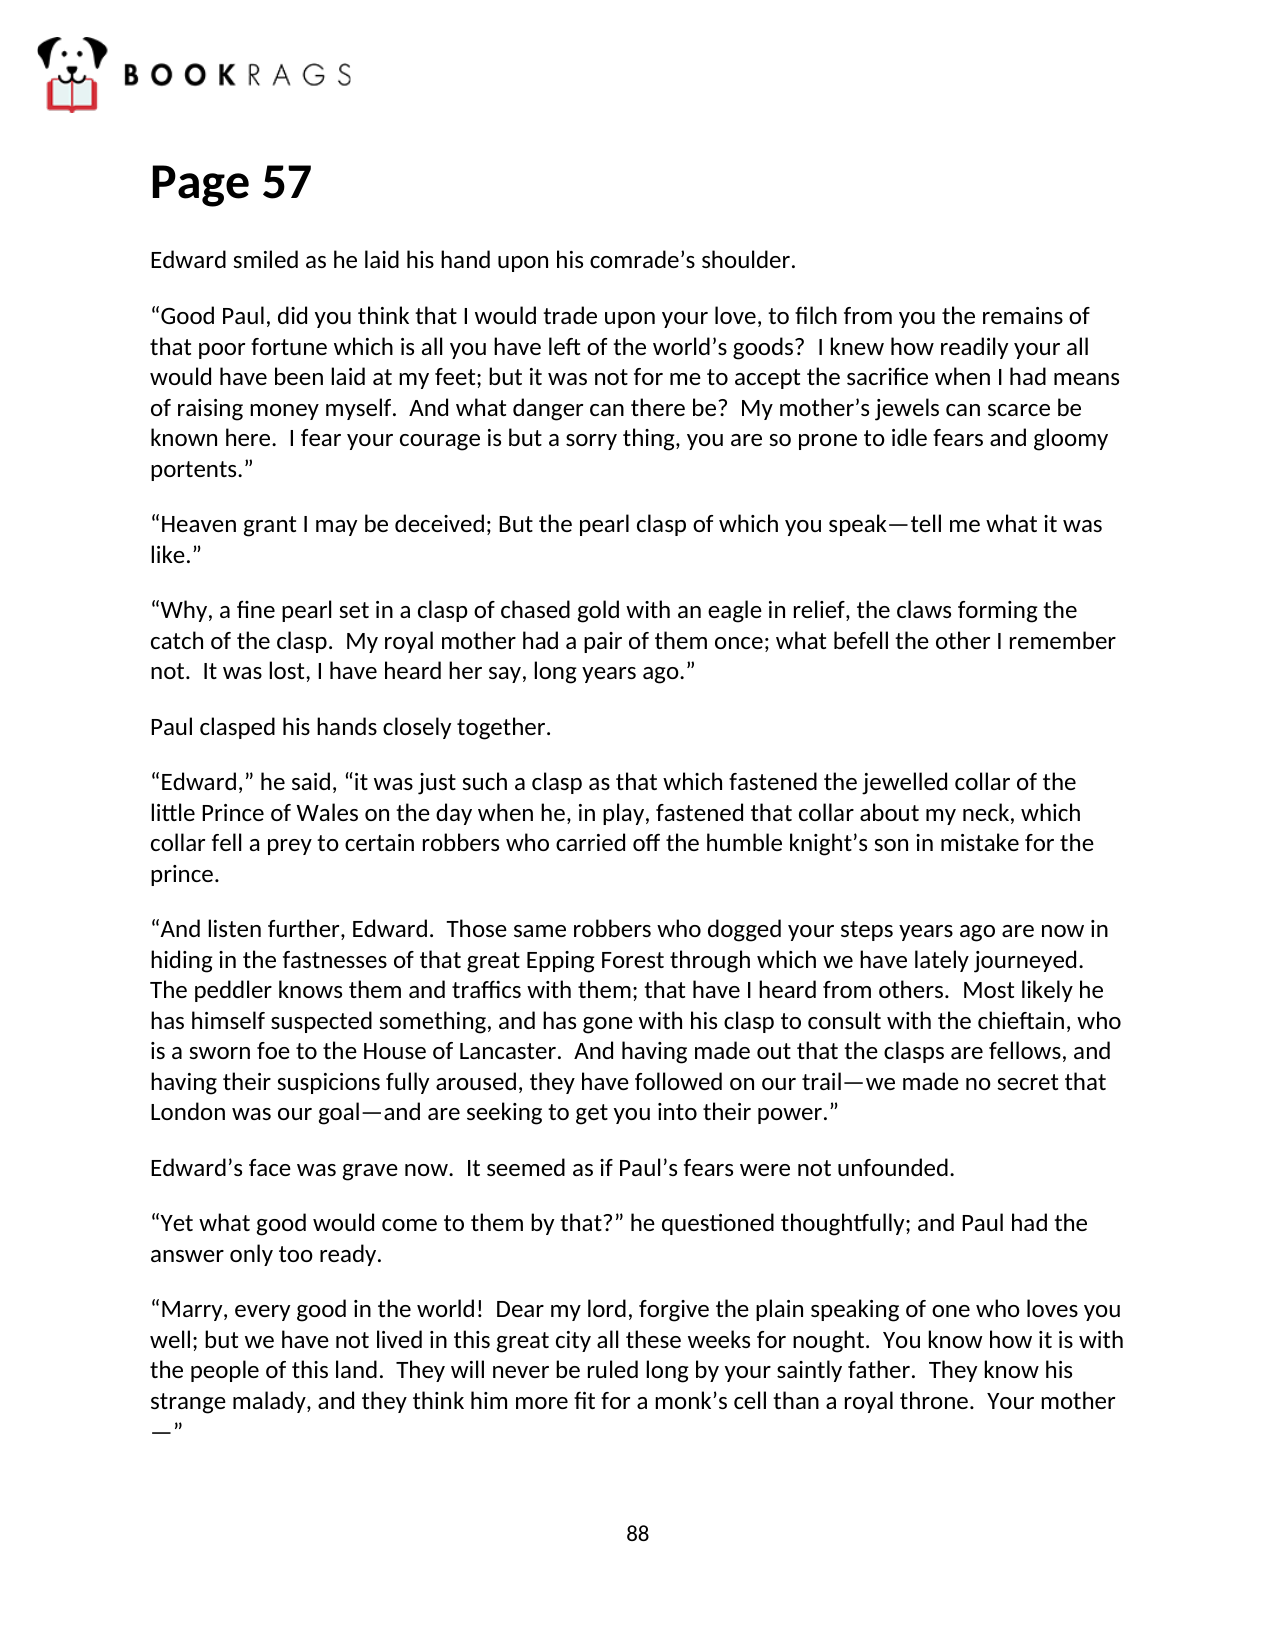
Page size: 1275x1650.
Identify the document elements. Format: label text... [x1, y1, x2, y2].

text “And listen further, Edward. Those same robbers who dogged your steps years ago are now in hiding in the fastnesses of that great Epping Forest through which we have lately journeyed. The peddler knows them and traffics with them; that have I heard from others. Most likely he has himself suspected something, and has gone with his clasp to consult with the chieftain, who is a sworn foe to the House of Lancaster. And having made out that the clasps are fellows, and having their suspicions fully aroused, they have followed on our trail—­we made no secret that London was our goal—­and are seeking to get you into their power.” [150, 913, 1125, 1127]
text “Heaven grant I may be deceived; But the pearl clasp of which you speak—­tell me what it was like.” [150, 508, 1125, 569]
text Paul clasped his hands closely together. [150, 711, 1125, 741]
text Edward smiled as he laid his hand upon his comrade’s shoulder. [150, 244, 1125, 275]
text “Good Paul, did you think that I would trade upon your love, to filch from you the remains of that poor fortune which is all you have left of the world’s goods? I knew how readily your all would have been laid at my feet; but it was not for me to accept the sacrifice when I had means of raising money myself. And what danger can there be? My mother’s jewels can scarce be known here. I fear your courage is but a sorry thing, you are so prone to idle fears and gloomy portents.” [150, 300, 1125, 483]
text Page 57 [150, 150, 1125, 211]
text “Marry, every good in the world! Dear my lord, forgive the plain speaking of one who loves you well; but we have not lived in this great city all these weeks for nought. You know how it is with the people of this land. They will never be ruled long by your saintly father. They know his strange malady, and they think him more fit for a monk’s cell than a royal throne. Your mother—­” [150, 1294, 1125, 1446]
text Edward’s face was grave now. It seemed as if Paul’s fears were not unfounded. [150, 1152, 1125, 1183]
text “Yet what good would come to them by that?” he questioned thoughtfully; and Paul had the answer only too ready. [150, 1208, 1125, 1269]
text “Edward,” he said, “it was just such a clasp as that which fastened the jewelled collar of the little Prince of Wales on the day when he, in play, fastened that collar about my neck, which collar fell a prey to certain robbers who carried off the humble knight’s son in mistake for the prince. [150, 766, 1125, 888]
picture [37, 37, 351, 113]
text “Why, a fine pearl set in a clasp of chased gold with an eagle in relief, the claws forming the catch of the clasp. My royal mother had a pair of them once; what befell the other I remember not. It was lost, I have heard her say, long years ago.” [150, 594, 1125, 686]
